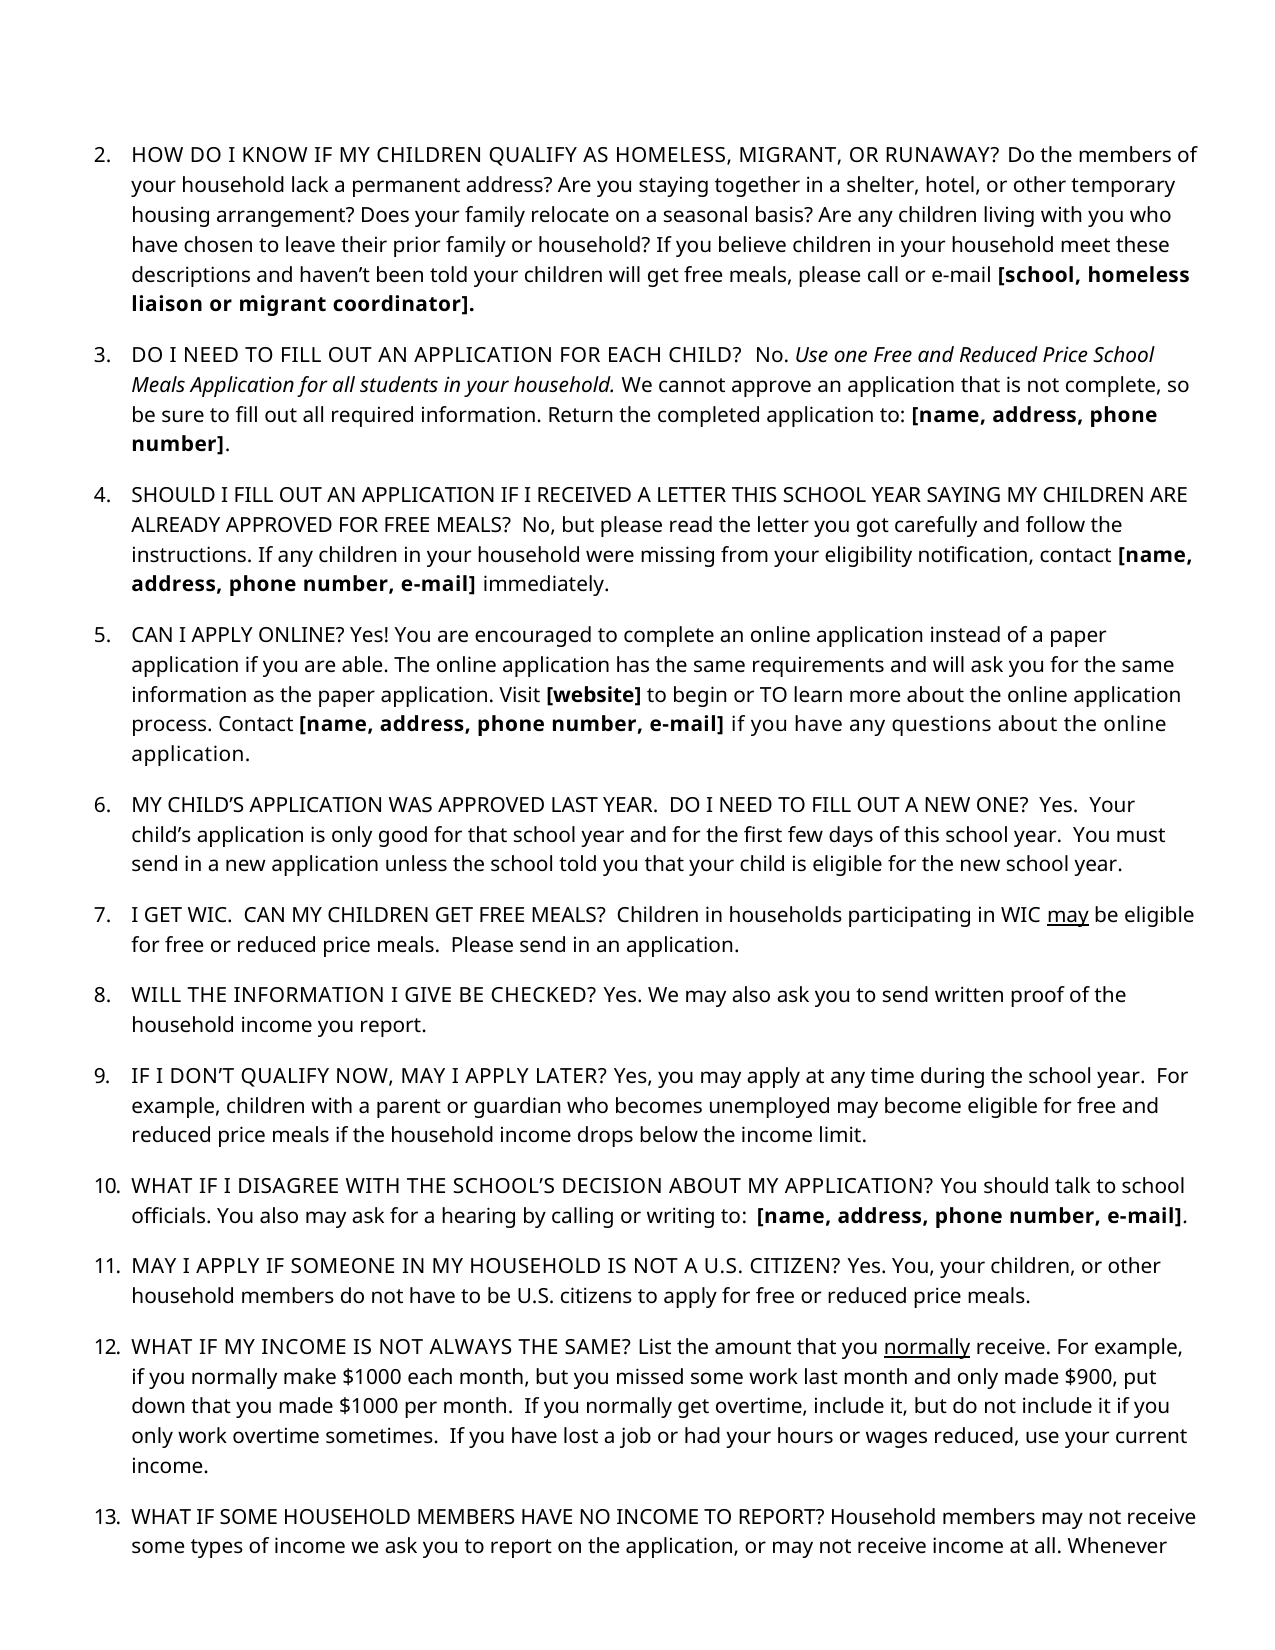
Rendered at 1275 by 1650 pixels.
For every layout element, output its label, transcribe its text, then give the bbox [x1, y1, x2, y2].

list May I apply if someone in my household is not a U.S. citizen? Yes. You, your children, or other household members do not have to be U.S. citizens to apply for free or reduced price meals. [94, 1252, 1200, 1310]
list Do I need to fill out an application for each child? No. Use one Free and Reduced Price School Meals Application for all students in your household. We cannot approve an application that is not complete, so be sure to fill out all required information. Return the completed application to: [name, address, phone number]. [94, 340, 1200, 458]
list If I don’t qualify now, may I apply later? Yes, you may apply at any time during the school year. For example, children with a parent or guardian who becomes unemployed may become eligible for free and reduced price meals if the household income drops below the income limit. [94, 1061, 1200, 1149]
list Will the information I give be checked? Yes. We may also ask you to send written proof of the household income you report. [94, 981, 1200, 1039]
list SHOULD I FILL OUT AN APPLICATION IF I RECEIVED A LETTER THIS SCHOOL YEAR SAYING MY CHILDREN ARE ALREADY APPROVED FOR FREE MEALS? No, but please read the letter you got carefully and follow the instructions. If any children in your household were missing from your eligibility notification, contact [name, address, phone number, e-mail] immediately. [94, 480, 1200, 598]
list What if I disagree with the school’s decision about my application? You should talk to school officials. You also may ask for a hearing by calling or writing to: [name, address, phone number, e-mail]. [94, 1171, 1200, 1229]
list HOW DO I KNOW IF MY CHILDREN QUALIFY AS homeless, MIGRANT, OR RUNAWAY? Do the members of your household lack a permanent address? Are you staying together in a shelter, hotel, or other temporary housing arrangement? Does your family relocate on a seasonal basis? Are any children living with you who have chosen to leave their prior family or household? If you believe children in your household meet these descriptions and haven’t been told your children will get free meals, please call or e-mail [school, homeless liaison or migrant coordinator]. [94, 141, 1200, 318]
list CAN I APPLY ONLINE? Yes! You are encouraged to complete an online application instead of a paper application if you are able. The online application has the same requirements and will ask you for the same information as the paper application. Visit [website] to begin or TO learn more about the online application process. Contact [name, address, phone number, e-mail] if you have any questions about the online application. [94, 620, 1200, 768]
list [94, 1502, 1200, 1560]
list What if my income is not always the same? List the amount that you normally receive. For example, if you normally make $1000 each month, but you missed some work last month and only made $900, put down that you made $1000 per month. If you normally get overtime, include it, but do not include it if you only work overtime sometimes. If you have lost a job or had your hours or wages reduced, use your current income. [94, 1332, 1200, 1480]
list I GET WIC. CAN MY CHILDREN GET FREE MEALS? Children in households participating in WIC may be eligible for free or reduced price meals. Please send in an application. [94, 900, 1200, 958]
list MY CHILD’S APPLICATION WAS APPROVED LAST YEAR. DO I NEED TO FILL OUT A NEW ONE? Yes. Your child’s application is only good for that school year and for the first few days of this school year. You must send in a new application unless the school told you that your child is eligible for the new school year. [94, 790, 1200, 878]
